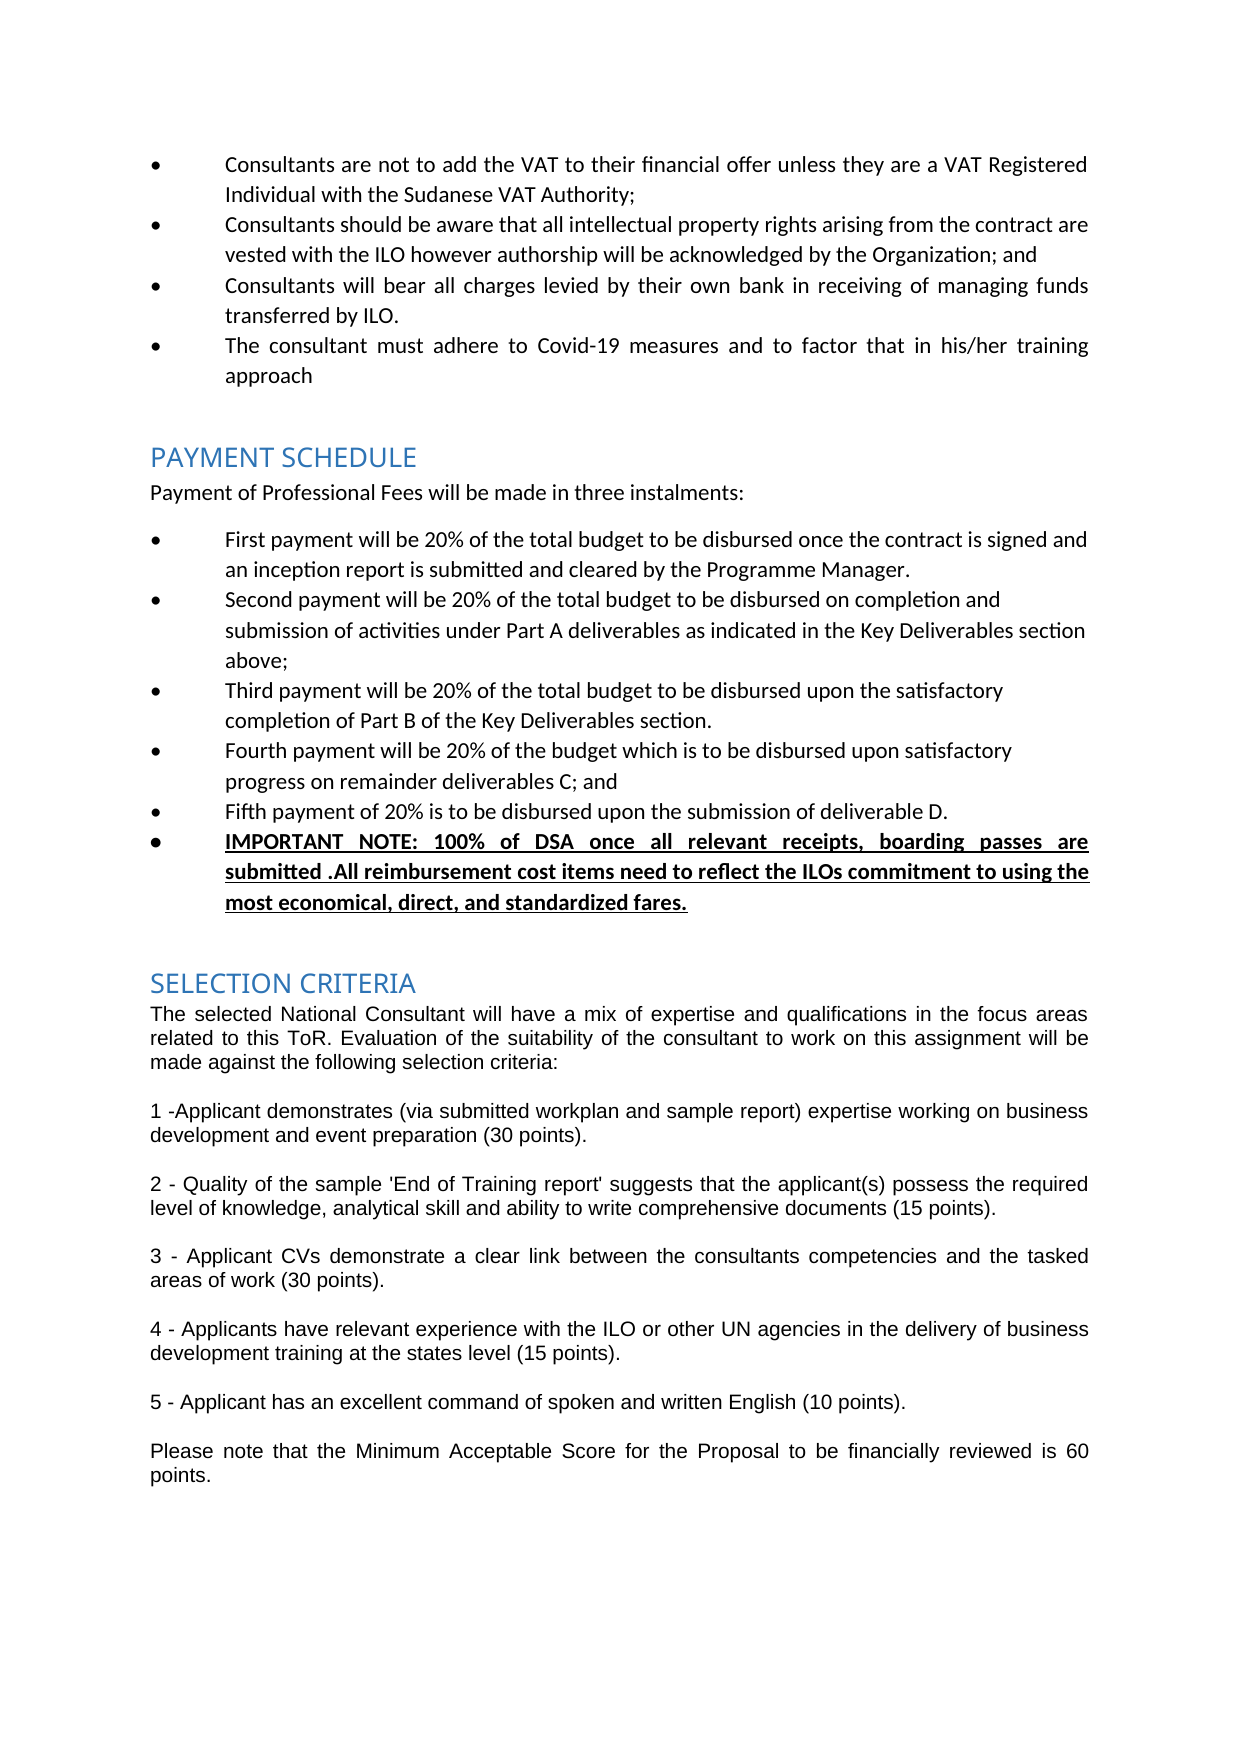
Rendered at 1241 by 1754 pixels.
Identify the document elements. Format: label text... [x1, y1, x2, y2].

subtitle SELECTION CRITERIA [150, 965, 1090, 1002]
list Third payment will be 20% of the total budget to be disbursed upon the satisfactory completion of Part B of the Key Deliverables section. [150, 676, 1090, 734]
text 5 - Applicant has an excellent command of spoken and written English (10 points). [150, 1390, 1090, 1414]
text The selected National Consultant will have a mix of expertise and qualifications in the focus areas related to this ToR. Evaluation of the suitability of the consultant to work on this assignment will be made against the following selection criteria: [150, 1002, 1090, 1073]
text 2 - Quality of the sample 'End of Training report' suggests that the applicant(s) possess the required level of knowledge, analytical skill and ability to write comprehensive documents (15 points). [150, 1171, 1090, 1219]
list Consultants will bear all charges levied by their own bank in receiving of managing funds transferred by ILO. [150, 271, 1090, 329]
text 1 -Applicant demonstrates (via submitted workplan and sample report) expertise working on business development and event preparation (30 points). [150, 1098, 1090, 1146]
list Fifth payment of 20% is to be disbursed upon the submission of deliverable D. [150, 797, 1090, 825]
text Please note that the Minimum Acceptable Score for the Proposal to be financially reviewed is 60 points. [150, 1439, 1090, 1487]
subtitle PAYMENT SCHEDULE [150, 438, 1090, 475]
list Consultants are not to add the VAT to their financial offer unless they are a VAT Registered Individual with the Sudanese VAT Authority; [150, 150, 1090, 208]
list Second payment will be 20% of the total budget to be disbursed on completion and submission of activities under Part A deliverables as indicated in the Key Deliverables section above; [150, 586, 1090, 674]
list IMPORTANT NOTE: 100% of DSA once all relevant receipts, boarding passes are submitted .All reimbursement cost items need to reflect the ILOs commitment to using the most economical, direct, and standardized fares. [150, 827, 1090, 916]
text 3 - Applicant CVs demonstrate a clear link between the consultants competencies and the tasked areas of work (30 points). [150, 1244, 1090, 1292]
list Fourth payment will be 20% of the budget which is to be disbursed upon satisfactory progress on remainder deliverables C; and [150, 737, 1090, 795]
text 4 - Applicants have relevant experience with the ILO or other UN agencies in the delivery of business development training at the states level (15 points). [150, 1317, 1090, 1365]
list The consultant must adhere to Covid-19 measures and to factor that in his/her training approach [150, 331, 1090, 389]
text Payment of Professional Fees will be made in three instalments: [150, 478, 1090, 506]
list First payment will be 20% of the total budget to be disbursed once the contract is signed and an inception report is submitted and cleared by the Programme Manager. [150, 525, 1090, 583]
list Consultants should be aware that all intellectual property rights arising from the contract are vested with the ILO however authorship will be acknowledged by the Organization; and [150, 210, 1090, 269]
